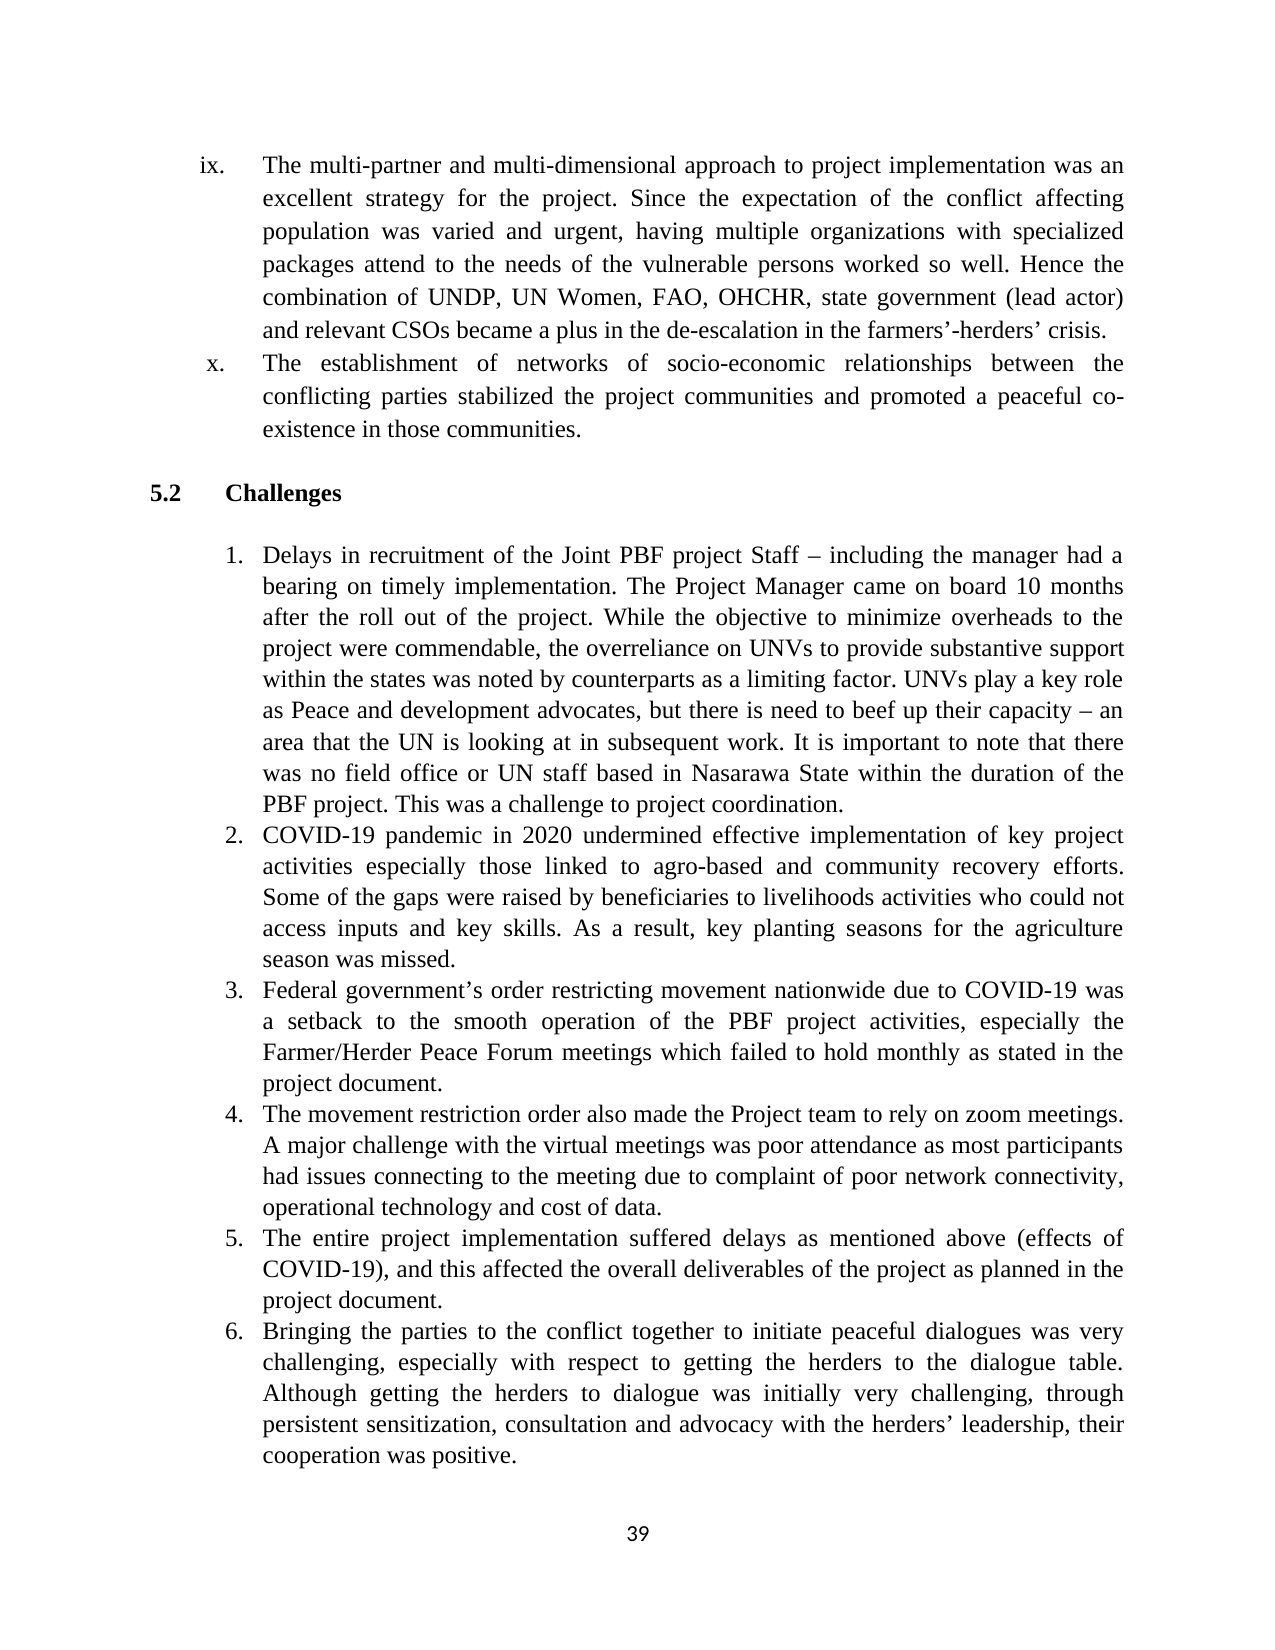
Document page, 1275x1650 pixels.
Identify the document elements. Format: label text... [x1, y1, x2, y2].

list Bringing the parties to the conflict together to initiate peaceful dialogues was very challenging, especially with respect to getting the herders to the dialogue table. Although getting the herders to dialogue was initially very challenging, through persistent sensitization, consultation and advocacy with the herders’ leadership, their cooperation was positive. [225, 1316, 1125, 1469]
list Delays in recruitment of the Joint PBF project Staff – including the manager had a bearing on timely implementation. The Project Manager came on board 10 months after the roll out of the project. While the objective to minimize overheads to the project were commendable, the overreliance on UNVs to provide substantive support within the states was noted by counterparts as a limiting factor. UNVs play a key role as Peace and development advocates, but there is need to beef up their capacity – an area that the UN is looking at in subsequent work. It is important to note that there was no field office or UN staff based in Nasarawa State within the duration of the PBF project. This was a challenge to project coordination. [225, 540, 1125, 817]
list The movement restriction order also made the Project team to rely on zoom meetings. A major challenge with the virtual meetings was poor attendance as most participants had issues connecting to the meeting due to complaint of poor network connectivity, operational technology and cost of data. [225, 1099, 1125, 1221]
list The entire project implementation suffered delays as mentioned above (effects of COVID-19), and this affected the overall deliverables of the project as planned in the project document. [225, 1223, 1125, 1314]
list The establishment of networks of socio-economic relationships between the conflicting parties stabilized the project communities and promoted a peaceful co-existence in those communities. [225, 348, 1125, 443]
list COVID-19 pandemic in 2020 undermined effective implementation of key project activities especially those linked to agro-based and community recovery efforts. Some of the gaps were raised by beneficiaries to livelihoods activities who could not access inputs and key skills. As a result, key planting seasons for the agriculture season was missed. [225, 820, 1125, 973]
list The multi-partner and multi-dimensional approach to project implementation was an excellent strategy for the project. Since the expectation of the conflict affecting population was varied and urgent, having multiple organizations with specialized packages attend to the needs of the vulnerable persons worked so well. Hence the combination of UNDP, UN Women, FAO, OHCHR, state government (lead actor) and relevant CSOs became a plus in the de-escalation in the farmers’-herders’ crisis. [225, 150, 1125, 344]
text 5.2 Challenges [150, 478, 1125, 507]
list Federal government’s order restricting movement nationwide due to COVID-19 was a setback to the smooth operation of the PBF project activities, especially the Farmer/Herder Peace Forum meetings which failed to hold monthly as stated in the project document. [225, 975, 1125, 1097]
